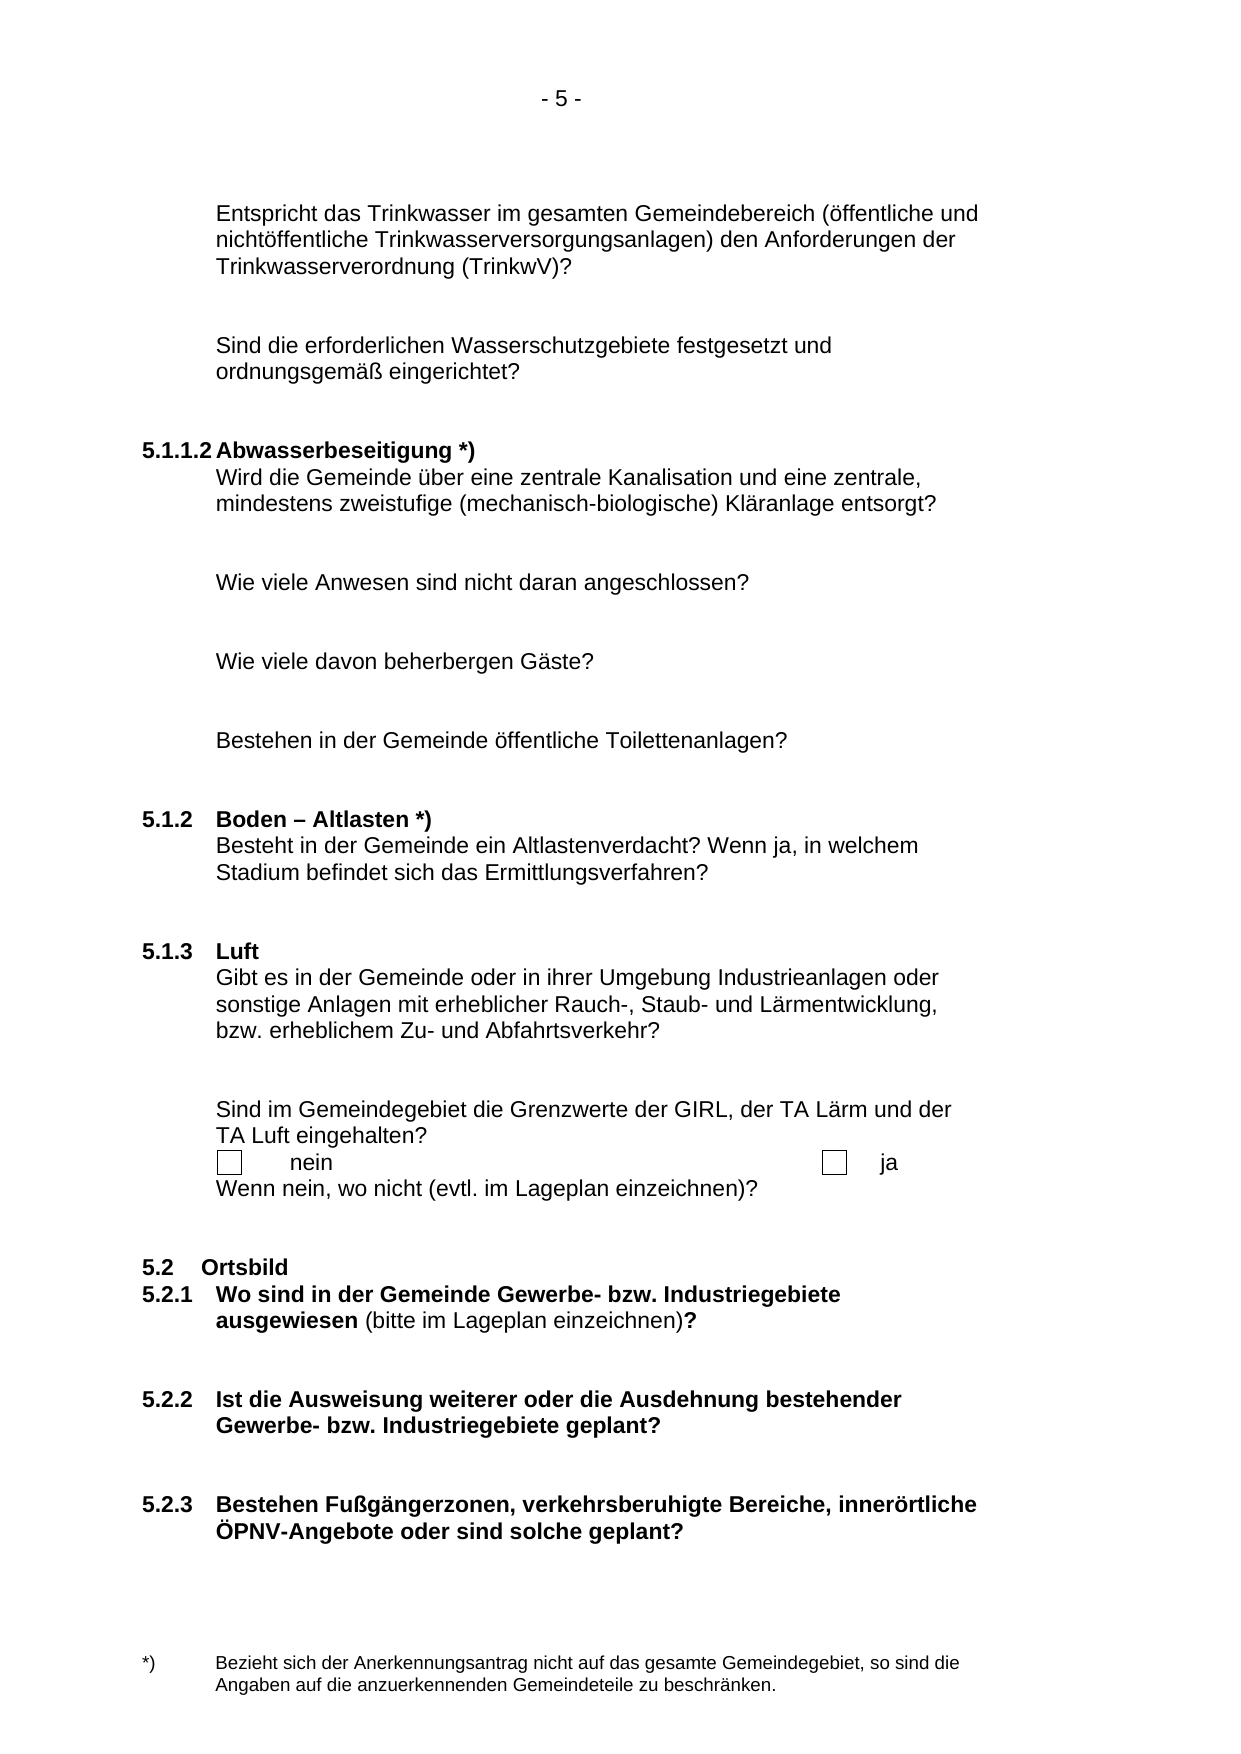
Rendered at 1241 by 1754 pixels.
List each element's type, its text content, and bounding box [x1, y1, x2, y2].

text nein ja [216, 1149, 980, 1175]
subtitle Wo sind in der Gemeinde Gewerbe- bzw. Industriegebiete ausgewiesen (bitte im Lageplan einzeichnen)? [142, 1281, 980, 1333]
subtitle Boden – Altlasten *) [142, 806, 980, 832]
text Sind im Gemeindegebiet die Grenzwerte der GIRL, der TA Lärm und der TA Luft eingehalten? [216, 1096, 980, 1149]
text Wie viele Anwesen sind nicht daran angeschlossen? [216, 569, 980, 595]
subtitle Ist die Ausweisung weiterer oder die Ausdehnung bestehender Gewerbe- bzw. Industriegebiete geplant? [142, 1386, 980, 1439]
text Besteht in der Gemeinde ein Altlastenverdacht? Wenn ja, in welchem Stadium befindet sich das Ermittlungsverfahren? [216, 832, 980, 885]
text Wie viele davon beherbergen Gäste? [216, 648, 980, 674]
text Wenn nein, wo nicht (evtl. im Lageplan einzeichnen)? [216, 1175, 980, 1201]
subtitle Bestehen Fußgängerzonen, verkehrsberuhigte Bereiche, innerörtliche ÖPNV-Angebote oder sind solche geplant? [142, 1491, 980, 1544]
subtitle Luft [142, 938, 980, 964]
text Entspricht das Trinkwasser im gesamten Gemeindebereich (öffentliche und nichtöffentliche Trinkwasserversorgungsanlagen) den Anforderungen der Trinkwasserverordnung (TrinkwV)? [216, 200, 980, 279]
subtitle Ortsbild [142, 1254, 980, 1281]
text Wird die Gemeinde über eine zentrale Kanalisation und eine zentrale, mindestens zweistufige (mechanisch-biologische) Kläranlage entsorgt? [216, 463, 980, 569]
text Gibt es in der Gemeinde oder in ihrer Umgebung Industrieanlagen oder sonstige Anlagen mit erheblicher Rauch-, Staub- und Lärmentwicklung, bzw. erheblichem Zu- und Abfahrtsverkehr? [216, 964, 980, 1043]
text Bestehen in der Gemeinde öffentliche Toilettenanlagen? [216, 727, 980, 753]
text Sind die erforderlichen Wasserschutzgebiete festgesetzt und ordnungsgemäß eingerichtet? [216, 332, 980, 384]
subtitle Abwasserbeseitigung *) [142, 437, 980, 463]
